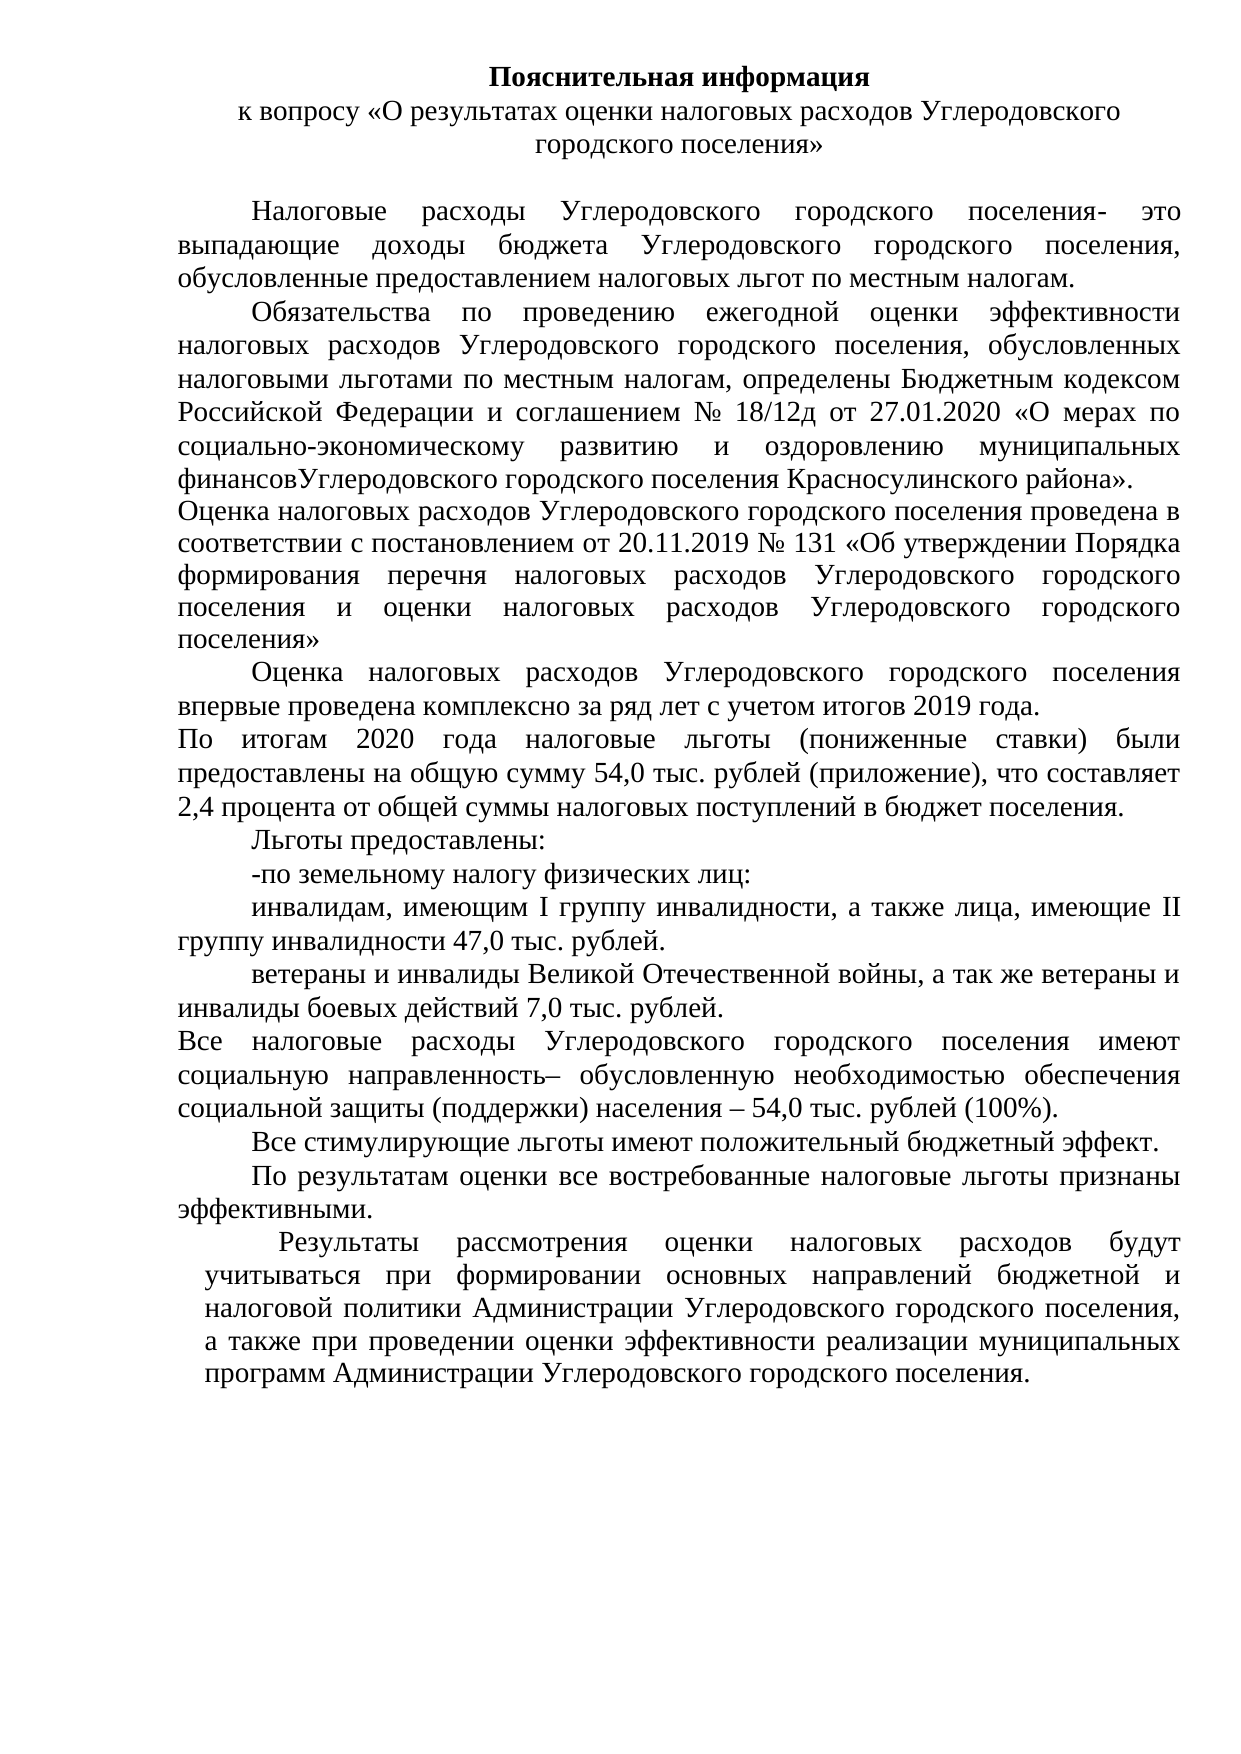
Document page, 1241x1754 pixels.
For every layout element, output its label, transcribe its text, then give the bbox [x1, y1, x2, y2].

text Все стимулирующие льготы имеют положительный бюджетный эффект. [177, 1124, 1181, 1158]
text к вопросу «О результатах оценки налоговых расходов Углеродовского городского поселения» [177, 93, 1181, 160]
text ветераны и инвалиды Великой Отечественной войны, а так же ветераны и инвалиды боевых действий 7,0 тыс. рублей. [177, 956, 1181, 1023]
text Налоговые расходы Углеродовского городского поселения- это выпадающие доходы бюджета Углеродовского городского поселения, обусловленные предоставлением налоговых льгот по местным налогам. [177, 193, 1181, 294]
text Пояснительная информация [177, 59, 1181, 93]
text По итогам 2020 года налоговые льготы (пониженные ставки) были предоставлены на общую сумму 54,0 тыс. рублей (приложение), что составляет 2,4 процента от общей суммы налоговых поступлений в бюджет поселения. [177, 722, 1181, 822]
text Льготы предоставлены: [177, 822, 1181, 856]
text Оценка налоговых расходов Углеродовского городского поселения впервые проведена комплексно за ряд лет с учетом итогов 2019 года. [177, 654, 1181, 722]
text Результаты рассмотрения оценки налоговых расходов будут учитываться при формировании основных направлений бюджетной и налоговой политики Администрации Углеродовского городского поселения, а также при проведении оценки эффективности реализации муниципальных программ Администрации Углеродовского городского поселения. [204, 1225, 1181, 1389]
text -по земельному налогу физических лиц: [177, 856, 1181, 889]
text Все налоговые расходы Углеродовского городского поселения имеют социальную направленность– обусловленную необходимостью обеспечения социальной защиты (поддержки) населения – 54,0 тыс. рублей (100%). [177, 1023, 1181, 1124]
text Обязательства по проведению ежегодной оценки эффективности налоговых расходов Углеродовского городского поселения, обусловленных налоговыми льготами по местным налогам, определены Бюджетным кодексом Российской Федерации и соглашением № 18/12д от 27.01.2020 «О мерах по социально-экономическому развитию и оздоровлению муниципальных финансовУглеродовского городского поселения Красносулинского района». [177, 294, 1181, 495]
text По результатам оценки все востребованные налоговые льготы признаны эффективными. [177, 1158, 1181, 1225]
text Оценка налоговых расходов Углеродовского городского поселения проведена в соответствии с постановлением от 20.11.2019 № 131 «Об утверждении Порядка формирования перечня налоговых расходов Углеродовского городского поселения и оценки налоговых расходов Углеродовского городского поселения» [177, 495, 1181, 654]
text инвалидам, имеющим I группу инвалидности, а также лица, имеющие II группу инвалидности 47,0 тыс. рублей. [177, 889, 1181, 956]
